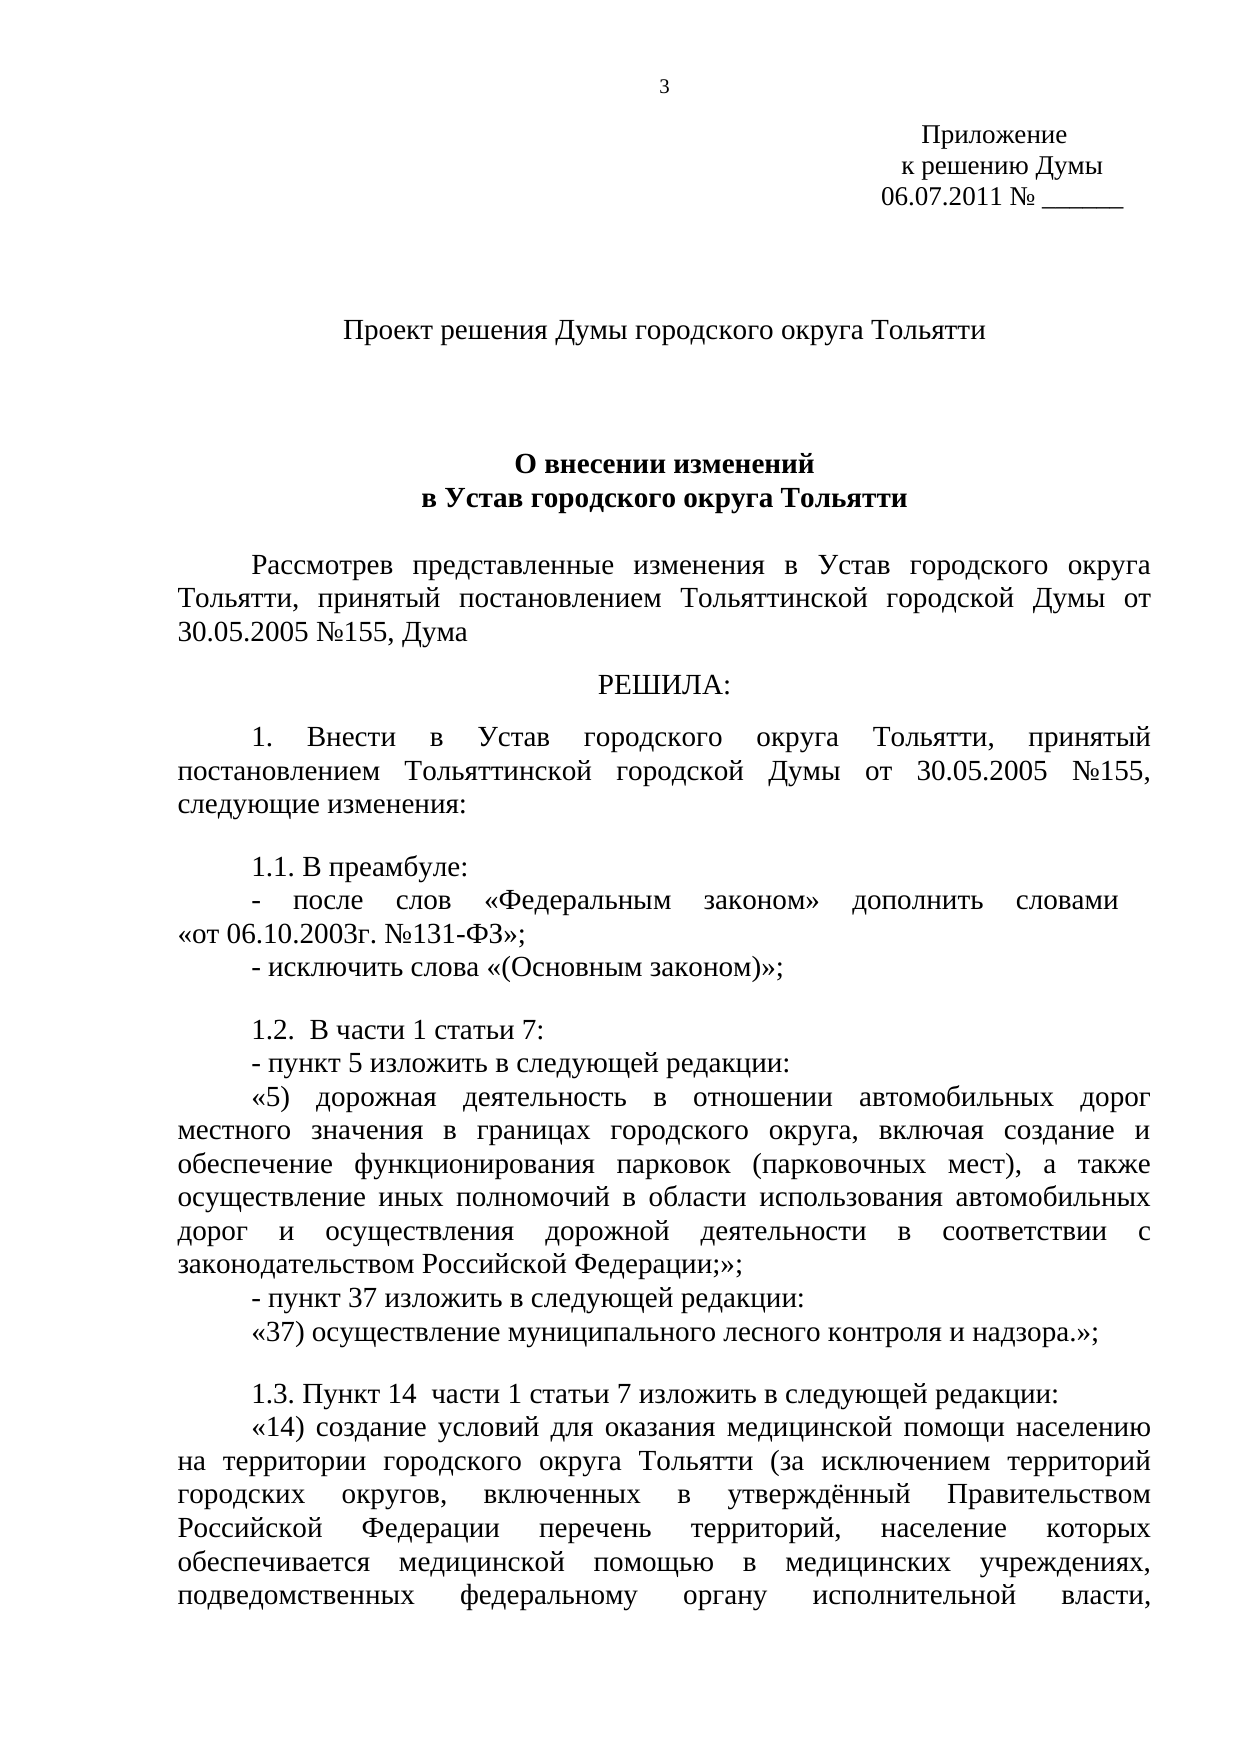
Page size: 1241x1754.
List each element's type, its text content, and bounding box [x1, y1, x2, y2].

text 06.07.2011 № ______ [852, 180, 1152, 212]
text - после слов «Федеральным законом» дополнить словами «от 06.10.2003г. №131-ФЗ»; [177, 882, 1152, 949]
text Приложение [177, 118, 1152, 149]
text РЕШИЛА: [177, 667, 1152, 700]
text 1.3. Пункт 14 части 1 статьи 7 изложить в следующей редакции: [177, 1376, 1152, 1409]
text - исключить слова «(Основным законом)»; [177, 949, 1152, 983]
text О внесении изменений [177, 446, 1152, 480]
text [177, 1409, 1152, 1611]
text к решению Думы [852, 149, 1152, 180]
text 1.1. В преамбуле: [177, 849, 1152, 882]
text Проект решения Думы городского округа Тольятти [177, 312, 1152, 346]
text Рассмотрев представленные изменения в Устав городского округа Тольятти, принятый постановлением Тольяттинской городской Думы от 30.05.2005 №155, Дума [177, 547, 1152, 648]
text «37) осуществление муниципального лесного контроля и надзора.»; [177, 1314, 1152, 1347]
text «5) дорожная деятельность в отношении автомобильных дорог местного значения в границах городского округа, включая создание и обеспечение функционирования парковок (парковочных мест), а также осуществление иных полномочий в области использования автомобильных дорог и осуществления дорожной деятельности в соответствии с законодательством Российской Федерации;»; [177, 1079, 1152, 1280]
text - пункт 5 изложить в следующей редакции: [177, 1045, 1152, 1079]
text в Устав городского округа Тольятти [177, 480, 1152, 513]
text 1.2. В части 1 статьи 7: [177, 1012, 1152, 1045]
text - пункт 37 изложить в следующей редакции: [177, 1280, 1152, 1314]
text 1. Внести в Устав городского округа Тольятти, принятый постановлением Тольяттинской городской Думы от 30.05.2005 №155, следующие изменения: [177, 719, 1152, 820]
